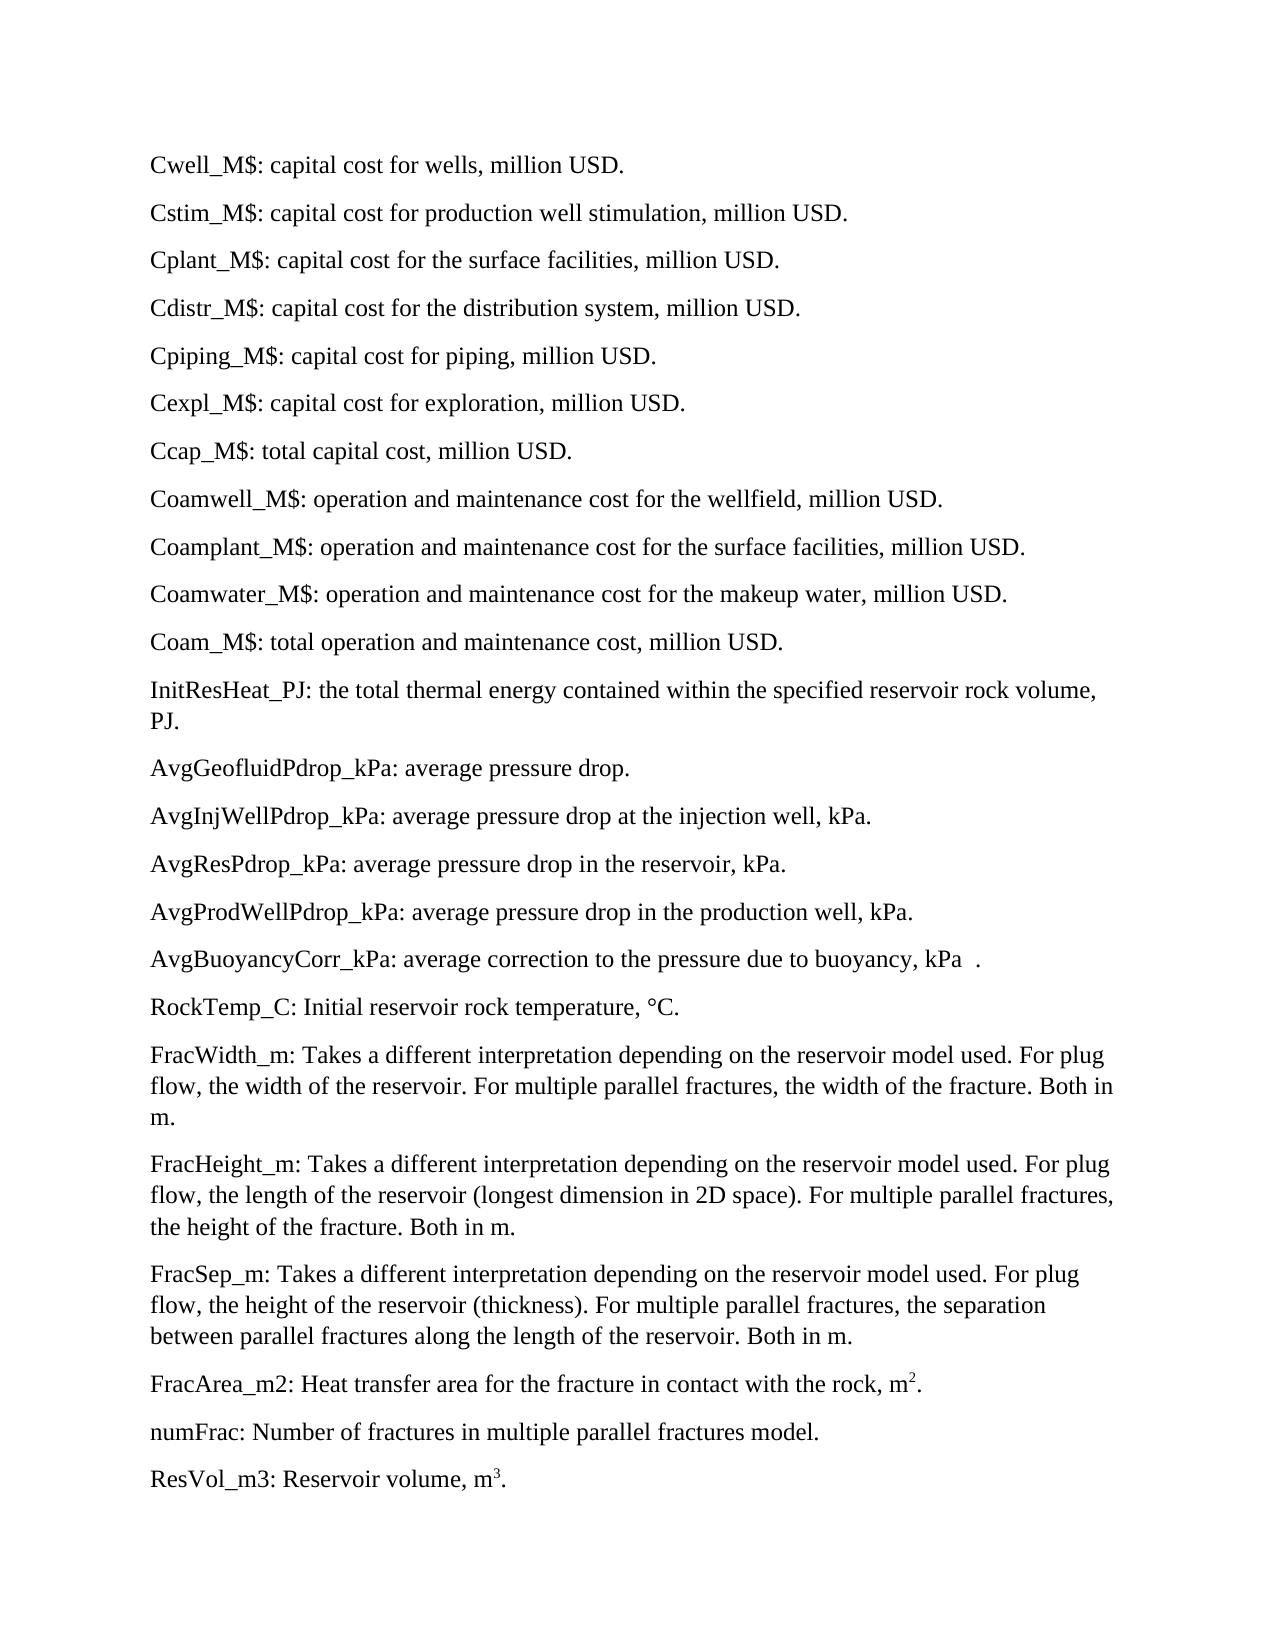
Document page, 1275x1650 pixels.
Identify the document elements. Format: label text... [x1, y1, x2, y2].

text Cdistr_M$: capital cost for the distribution system, million USD. [150, 293, 1125, 322]
text Cplant_M$: capital cost for the surface facilities, million USD. [150, 245, 1125, 274]
text InitResHeat_PJ: the total thermal energy contained within the specified reservoir rock volume, PJ. [150, 675, 1125, 734]
text Cstim_M$: capital cost for production well stimulation, million USD. [150, 198, 1125, 226]
text Cpiping_M$: capital cost for piping, million USD. [150, 341, 1125, 369]
text AvgBuoyancyCorr_kPa: average correction to the pressure due to buoyancy, kPa . [150, 944, 1125, 973]
text Coamwell_M$: operation and maintenance cost for the wellfield, million USD. [150, 484, 1125, 513]
text FracArea_m2: Heat transfer area for the fracture in contact with the rock, m2. [150, 1369, 1125, 1398]
text AvgProdWellPdrop_kPa: average pressure drop in the production well, kPa. [150, 897, 1125, 925]
text RockTemp_C: Initial reservoir rock temperature, °C. [150, 992, 1125, 1021]
text AvgResPdrop_kPa: average pressure drop in the reservoir, kPa. [150, 849, 1125, 878]
text AvgGeofluidPdrop_kPa: average pressure drop. [150, 753, 1125, 782]
text AvgInjWellPdrop_kPa: average pressure drop at the injection well, kPa. [150, 801, 1125, 830]
text ResVol_m3: Reservoir volume, m3. [150, 1464, 1125, 1493]
text Cexpl_M$: capital cost for exploration, million USD. [150, 388, 1125, 417]
text FracWidth_m: Takes a different interpretation depending on the reservoir model used. For plug flow, the width of the reservoir. For multiple parallel fractures, the width of the fracture. Both in m. [150, 1040, 1125, 1131]
text Coamwater_M$: operation and maintenance cost for the makeup water, million USD. [150, 579, 1125, 608]
text FracSep_m: Takes a different interpretation depending on the reservoir model used. For plug flow, the height of the reservoir (thickness). For multiple parallel fractures, the separation between parallel fractures along the length of the reservoir. Both in m. [150, 1259, 1125, 1350]
text Coam_M$: total operation and maintenance cost, million USD. [150, 627, 1125, 656]
text numFrac: Number of fractures in multiple parallel fractures model. [150, 1417, 1125, 1446]
text FracHeight_m: Takes a different interpretation depending on the reservoir model used. For plug flow, the length of the reservoir (longest dimension in 2D space). For multiple parallel fractures, the height of the fracture. Both in m. [150, 1149, 1125, 1240]
text Cwell_M$: capital cost for wells, million USD. [150, 150, 1125, 179]
text Coamplant_M$: operation and maintenance cost for the surface facilities, million USD. [150, 532, 1125, 560]
text Ccap_M$: total capital cost, million USD. [150, 436, 1125, 465]
